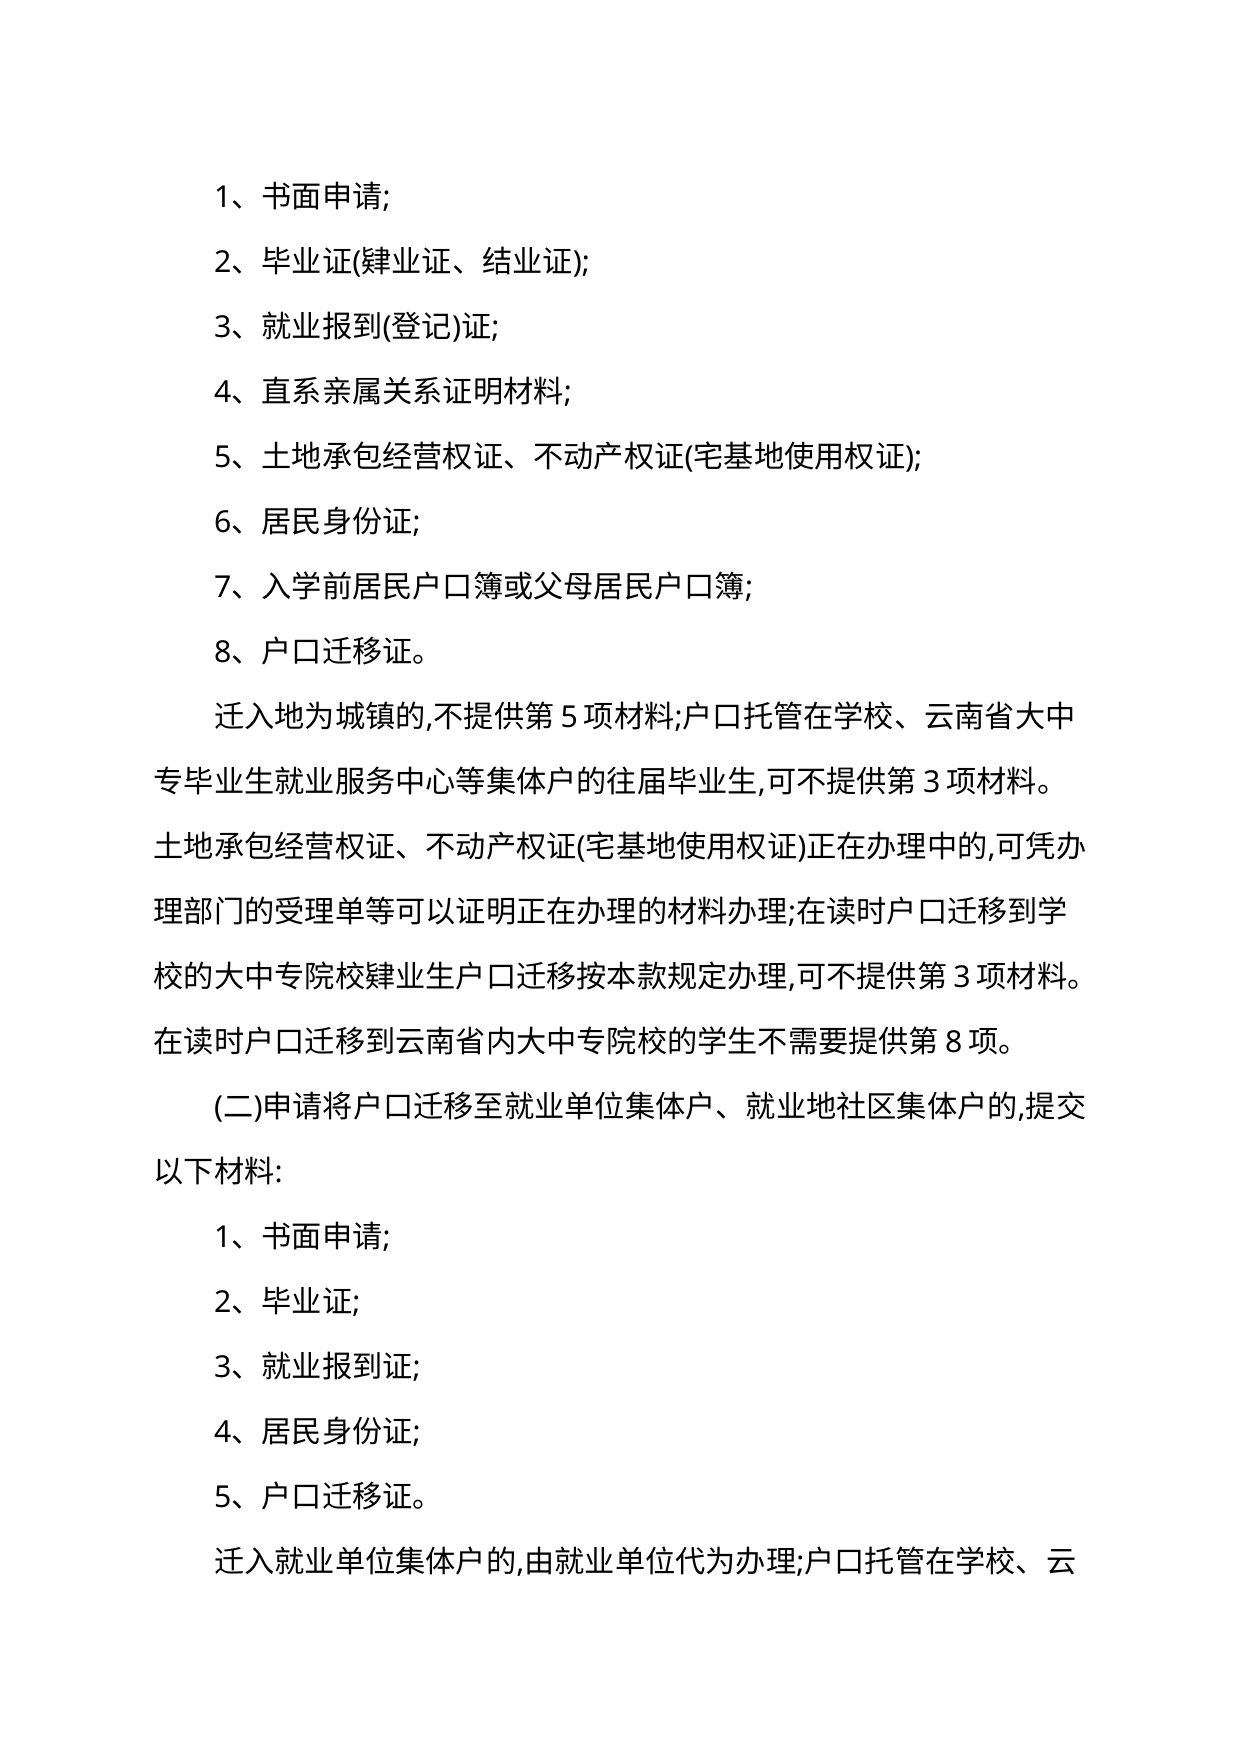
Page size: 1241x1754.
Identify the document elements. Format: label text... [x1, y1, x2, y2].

text 2、毕业证; [153, 1267, 1087, 1332]
text (二)申请将户口迁移至就业单位集体户、就业地社区集体户的,提交以下材料: [153, 1072, 1087, 1202]
text 5、土地承包经营权证、不动产权证(宅基地使用权证); [153, 422, 1087, 487]
text 5、户口迁移证。 [153, 1462, 1087, 1527]
text 4、居民身份证; [153, 1397, 1087, 1462]
text 1、书面申请; [153, 1202, 1087, 1267]
text 4、直系亲属关系证明材料; [153, 357, 1087, 422]
text 8、户口迁移证。 [153, 617, 1087, 682]
text 2、毕业证(肄业证、结业证); [153, 227, 1087, 292]
text 3、就业报到证; [153, 1332, 1087, 1397]
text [153, 1527, 1087, 1592]
text 7、入学前居民户口簿或父母居民户口簿; [153, 552, 1087, 617]
text 1、书面申请; [153, 162, 1087, 227]
text 3、就业报到(登记)证; [153, 292, 1087, 357]
text 6、居民身份证; [153, 487, 1087, 552]
text 迁入地为城镇的,不提供第5项材料;户口托管在学校、云南省大中专毕业生就业服务中心等集体户的往届毕业生,可不提供第3项材料。土地承包经营权证、不动产权证(宅基地使用权证)正在办理中的,可凭办理部门的受理单等可以证明正在办理的材料办理;在读时户口迁移到学校的大中专院校肄业生户口迁移按本款规定办理,可不提供第3项材料。在读时户口迁移到云南省内大中专院校的学生不需要提供第8项。 [153, 682, 1087, 1072]
